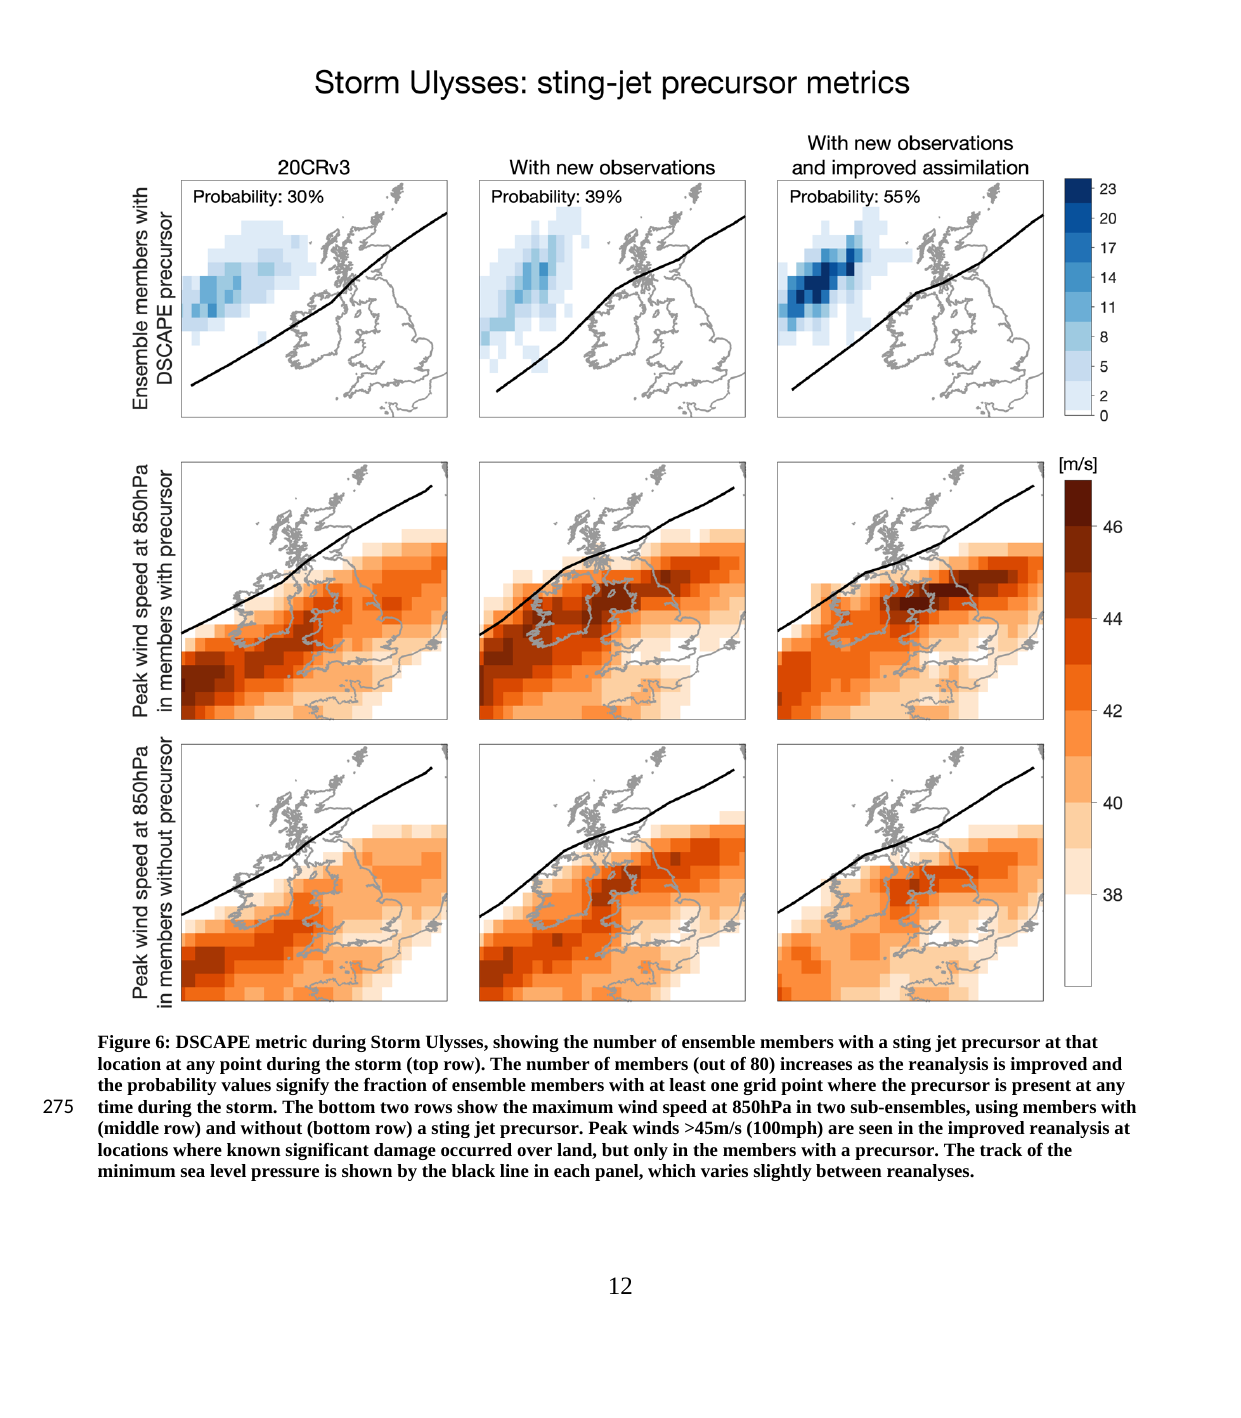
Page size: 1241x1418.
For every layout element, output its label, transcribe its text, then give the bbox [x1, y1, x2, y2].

text Figure 6: DSCAPE metric during Storm Ulysses, showing the number of ensemble members with a sting jet precursor at that location at any point during the storm (top row). The number of members (out of 80) increases as the reanalysis is improved and the probability values signify the fraction of ensemble members with at least one grid point where the precursor is present at any time during the storm. The bottom two rows show the maximum wind speed at 850hPa in two sub-ensembles, using members with (middle row) and without (bottom row) a sting jet precursor. Peak winds >45m/s (100mph) are seen in the improved reanalysis at locations where known significant damage occurred over land, but only in the members with a precursor. The track of the minimum sea level pressure is shown by the black line in each panel, which varies slightly between reanalyses. [97, 1031, 1143, 1182]
picture [107, 59, 1133, 1019]
